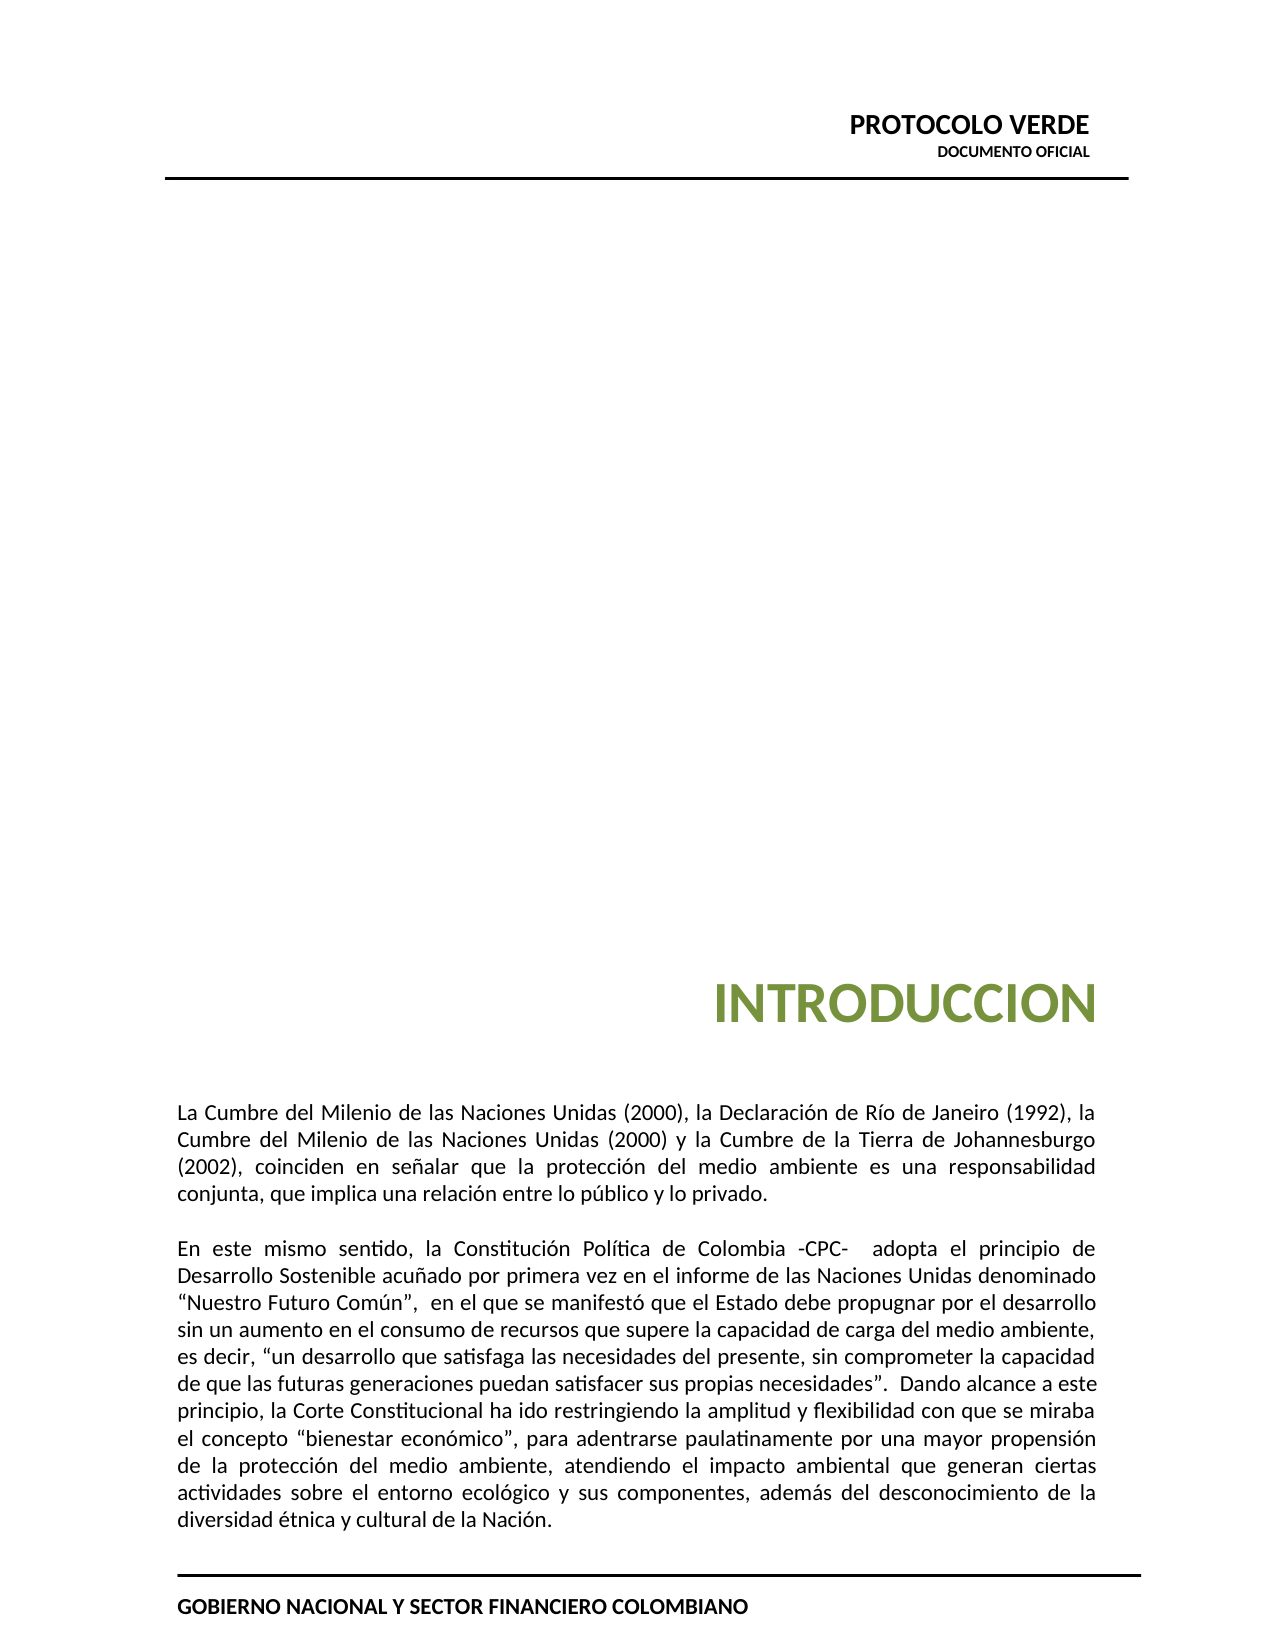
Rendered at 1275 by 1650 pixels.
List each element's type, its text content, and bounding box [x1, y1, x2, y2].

text INTRODUCCION [177, 966, 1098, 1037]
text La Cumbre del Milenio de las Naciones Unidas (2000), la Declaración de Río de Janeiro (1992), la Cumbre del Milenio de las Naciones Unidas (2000) y la Cumbre de la Tierra de Johannesburgo (2002), coinciden en señalar que la protección del medio ambiente es una responsabilidad conjunta, que implica una relación entre lo público y lo privado. [177, 1099, 1098, 1207]
picture [177, 1573, 1142, 1577]
picture [164, 176, 1129, 180]
text En este mismo sentido, la Constitución Política de Colombia -CPC- adopta el principio de Desarrollo Sostenible acuñado por primera vez en el informe de las Naciones Unidas denominado “Nuestro Futuro Común”, en el que se manifestó que el Estado debe propugnar por el desarrollo sin un aumento en el consumo de recursos que supere la capacidad de carga del medio ambiente, es decir, “un desarrollo que satisfaga las necesidades del presente, sin comprometer la capacidad de que las futuras generaciones puedan satisfacer sus propias necesidades”. Dando alcance a este principio, la Corte Constitucional ha ido restringiendo la amplitud y flexibilidad con que se miraba el concepto “bienestar económico”, para adentrarse paulatinamente por una mayor propensión de la protección del medio ambiente, atendiendo el impacto ambiental que generan ciertas actividades sobre el entorno ecológico y sus componentes, además del desconocimiento de la diversidad étnica y cultural de la Nación. [177, 1234, 1098, 1533]
